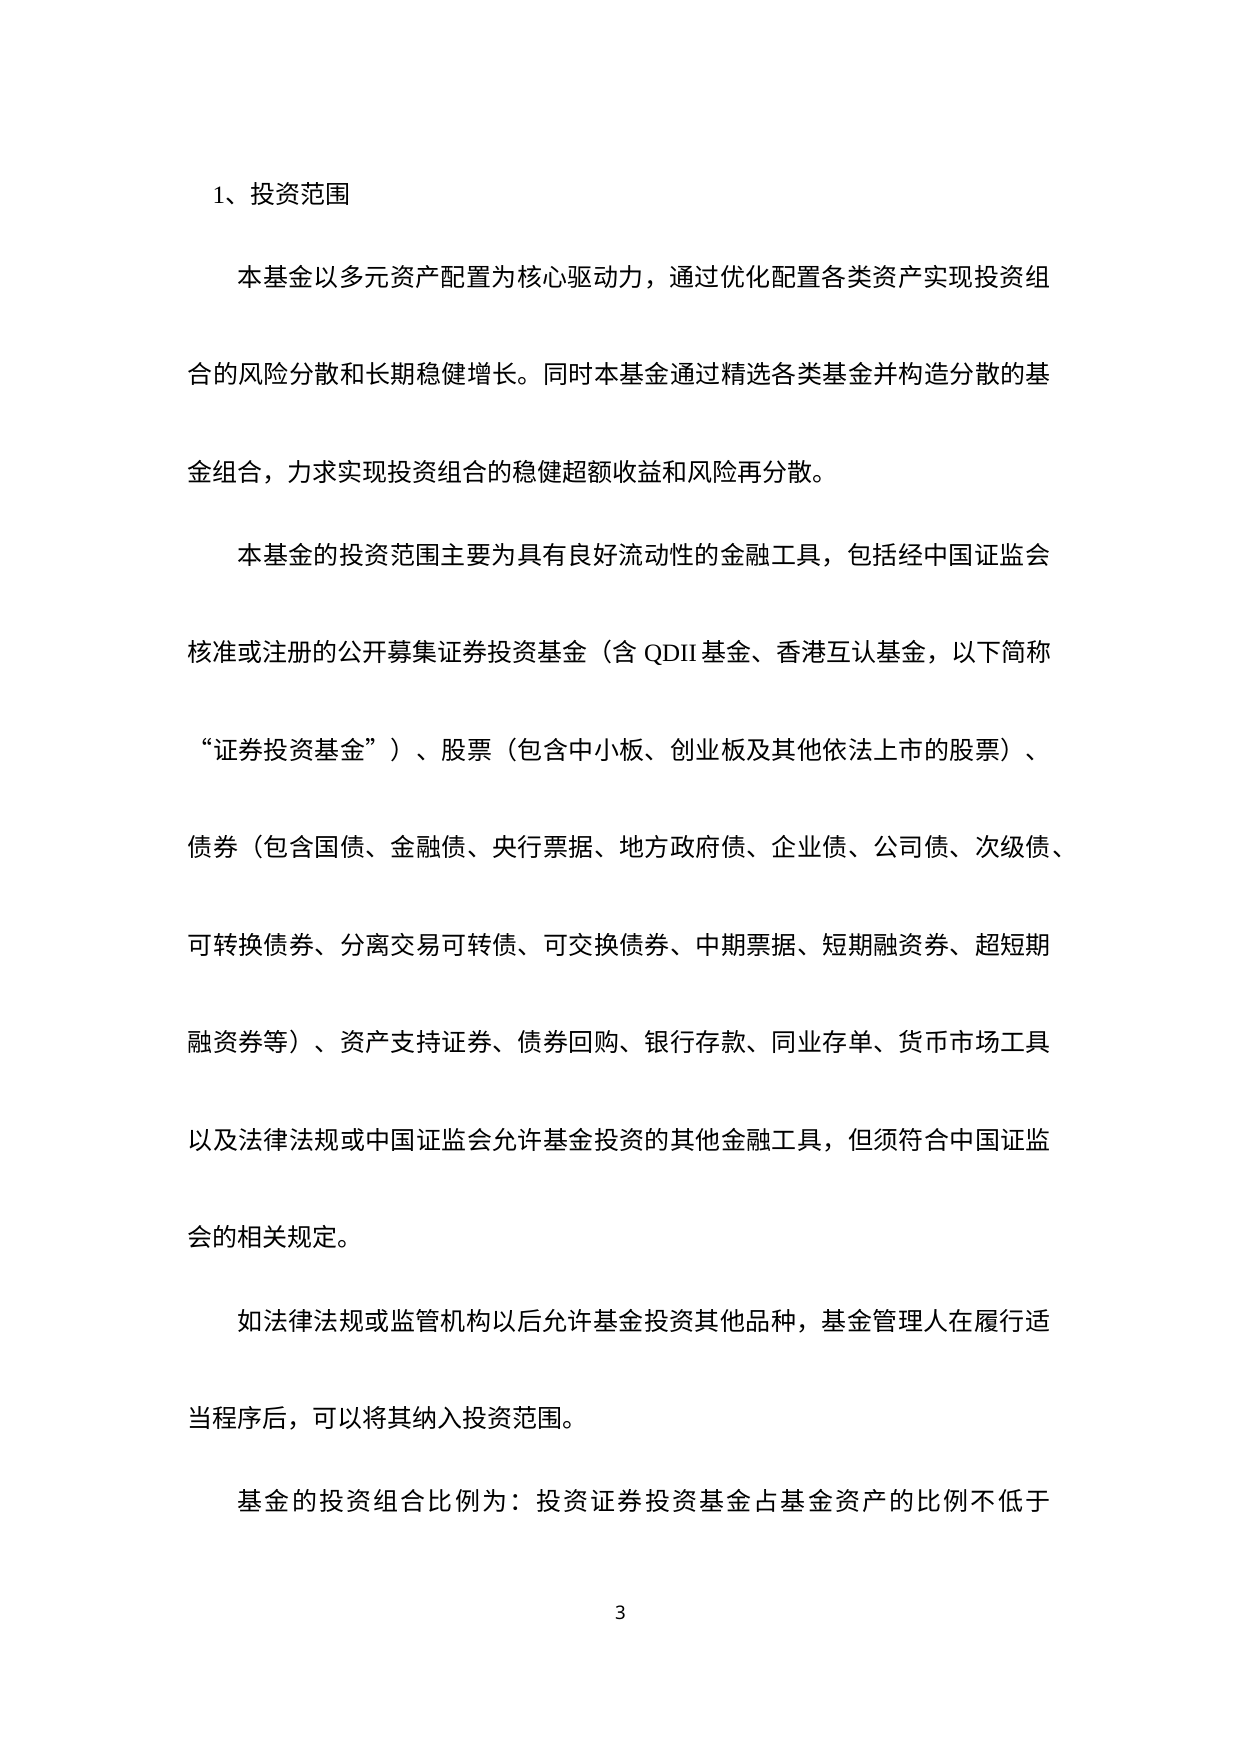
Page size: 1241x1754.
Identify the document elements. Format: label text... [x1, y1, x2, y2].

text 本基金的投资范围主要为具有良好流动性的金融工具，包括经中国证监会核准或注册的公开募集证券投资基金（含QDII基金、香港互认基金，以下简称“证券投资基金”）、股票（包含中小板、创业板及其他依法上市的股票）、债券（包含国债、金融债、央行票据、地方政府债、企业债、公司债、次级债、可转换债券、分离交易可转债、可交换债券、中期票据、短期融资券、超短期融资券等）、资产支持证券、债券回购、银行存款、同业存单、货币市场工具以及法律法规或中国证监会允许基金投资的其他金融工具，但须符合中国证监会的相关规定。 [187, 521, 1053, 1268]
text 如法律法规或监管机构以后允许基金投资其他品种，基金管理人在履行适当程序后，可以将其纳入投资范围。 [187, 1287, 1053, 1449]
text 1、投资范围 [187, 160, 1053, 225]
text 本基金以多元资产配置为核心驱动力，通过优化配置各类资产实现投资组合的风险分散和长期稳健增长。同时本基金通过精选各类基金并构造分散的基金组合，力求实现投资组合的稳健超额收益和风险再分散。 [187, 243, 1053, 503]
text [187, 1467, 1053, 1532]
